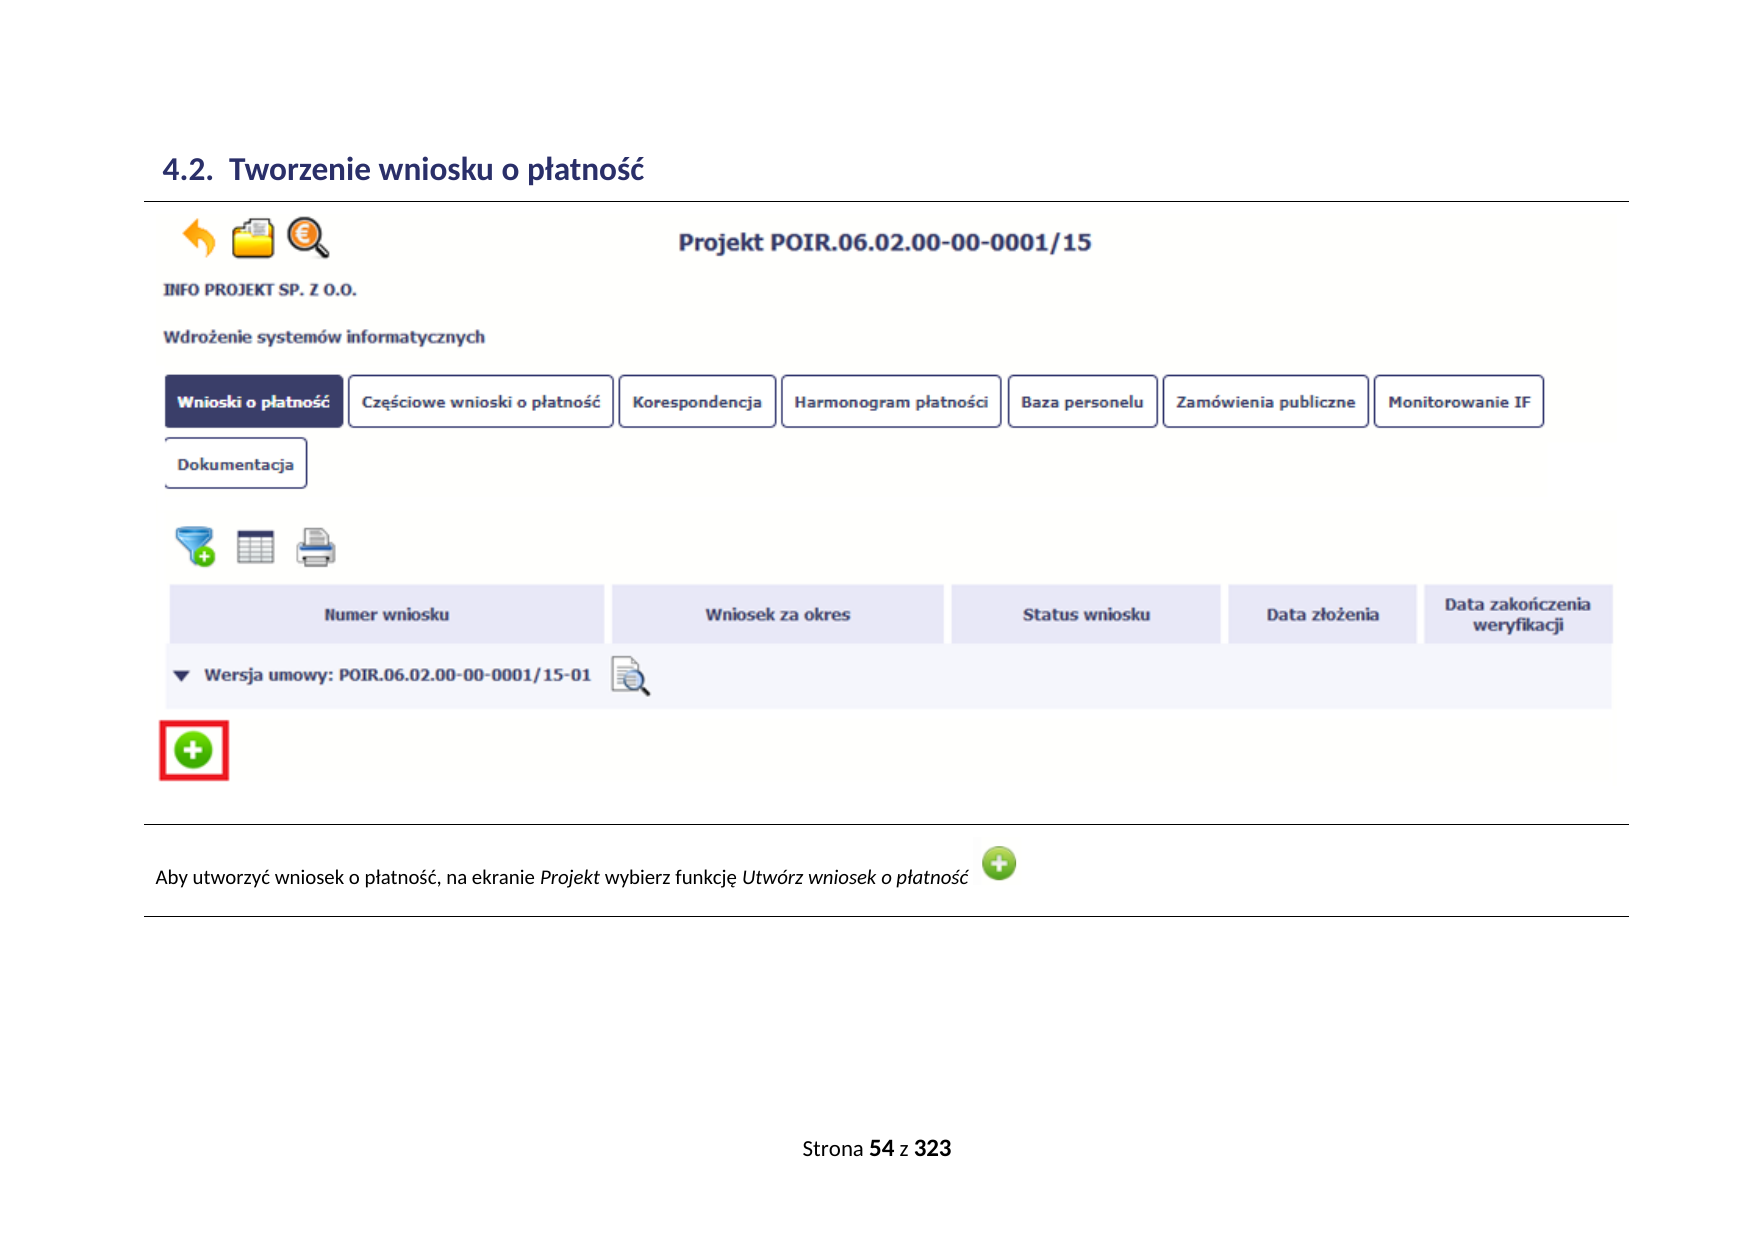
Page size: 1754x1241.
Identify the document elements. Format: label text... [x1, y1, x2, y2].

picture [156, 214, 1617, 786]
table_cell Aby utworzyć wniosek o płatność, na ekranie Projekt wybierz funkcję Utwórz wniosek o płatność [144, 825, 1629, 916]
table_header [144, 202, 1629, 824]
picture [973, 837, 1022, 885]
subtitle Tworzenie wniosku o płatność [162, 148, 1606, 188]
